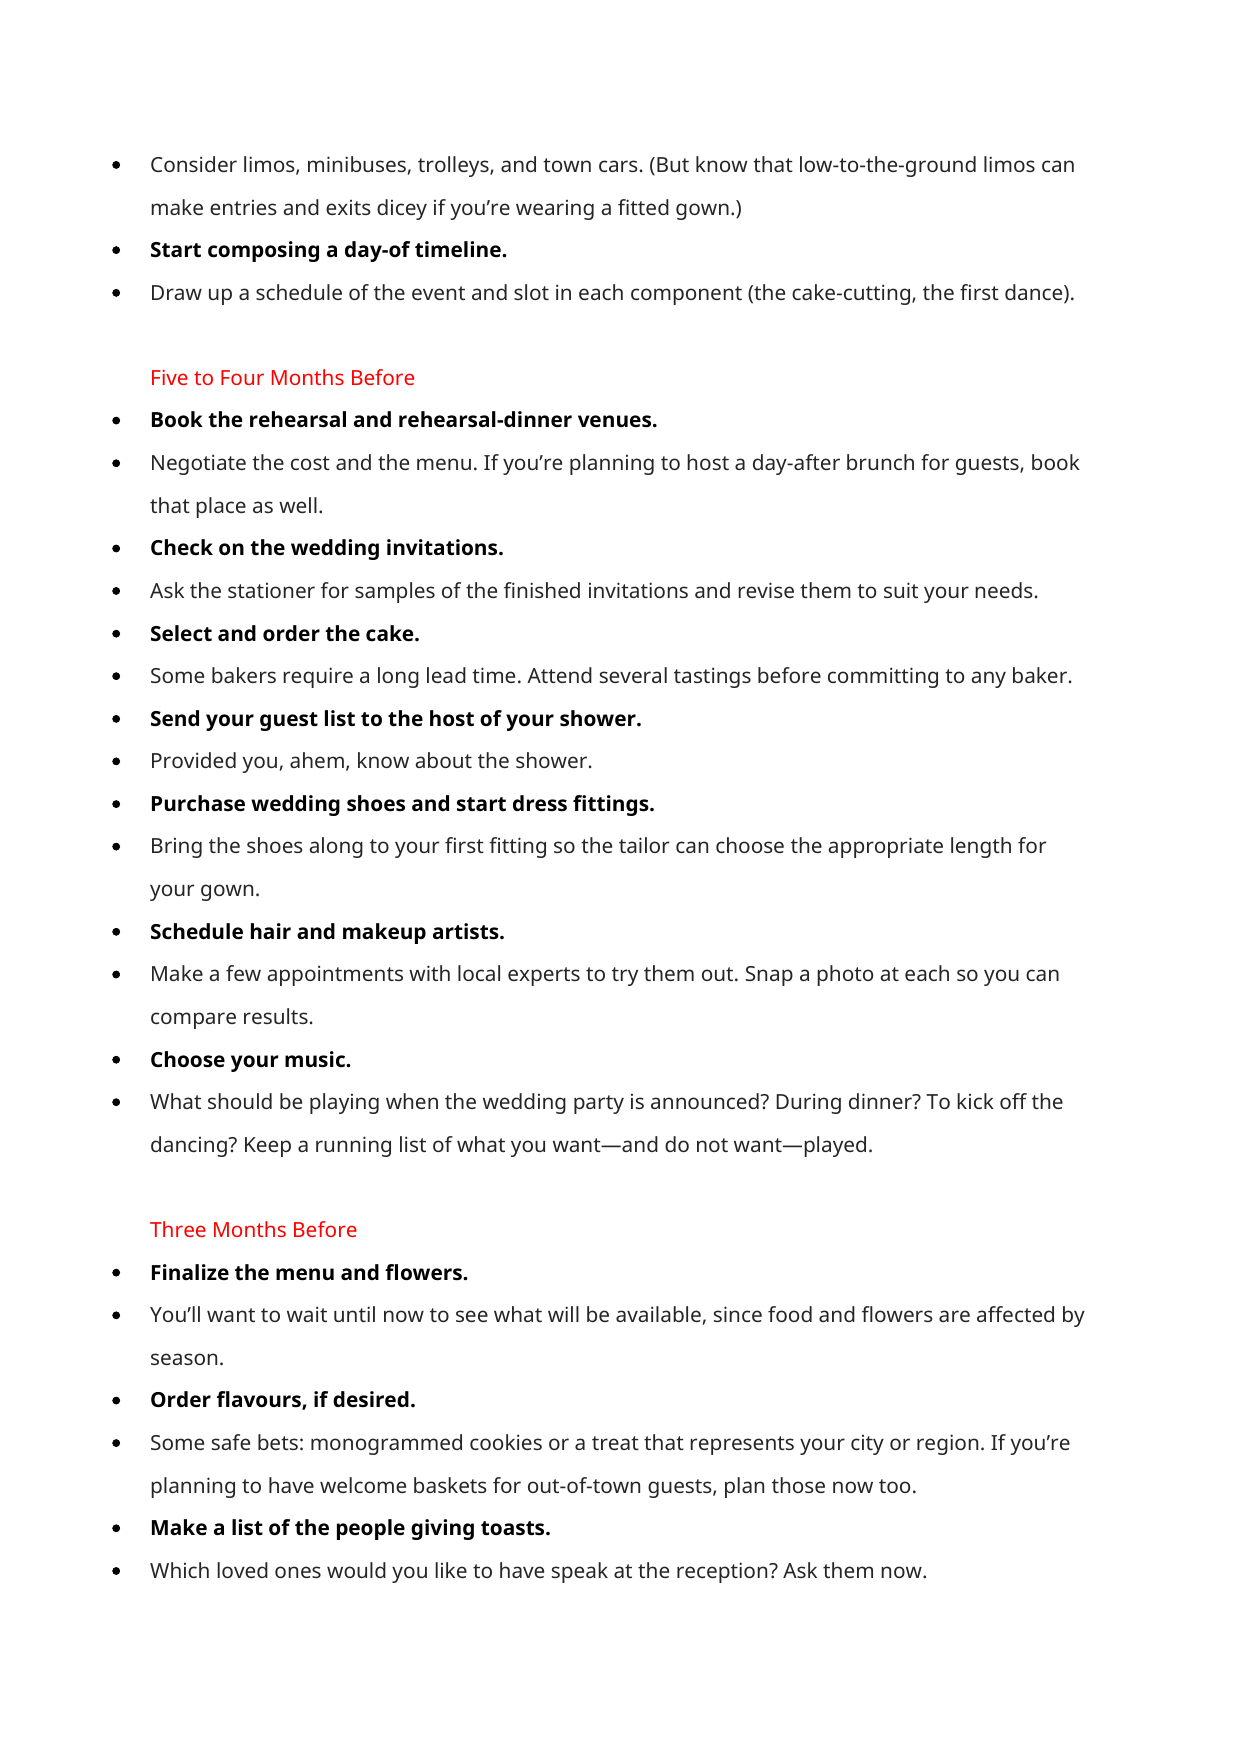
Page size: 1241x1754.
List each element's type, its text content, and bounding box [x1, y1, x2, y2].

list You’ll want to wait until now to see what will be available, since food and flowers are affected by season. [112, 1300, 1090, 1371]
list Negotiate the cost and the menu. If you’re planning to host a day-after brunch for guests, book that place as well. [112, 448, 1090, 519]
list Select and order the cake. [112, 619, 1090, 647]
list Purchase wedding shoes and start dress fittings. [112, 789, 1090, 817]
list Make a list of the people giving toasts. [112, 1513, 1090, 1542]
list Finalize the menu and flowers. [112, 1258, 1090, 1286]
list Check on the wedding invitations. [112, 533, 1090, 562]
subtitle Three Months Before [150, 1215, 1090, 1243]
list Send your guest list to the host of your shower. [112, 704, 1090, 732]
list Make a few appointments with local experts to try them out. Snap a photo at each so you can compare results. [112, 959, 1090, 1031]
subtitle Five to Four Months Before [150, 363, 1090, 391]
list Choose your music. [112, 1045, 1090, 1073]
list Schedule hair and makeup artists. [112, 917, 1090, 945]
list Ask the stationer for samples of the finished invitations and revise them to suit your needs. [112, 576, 1090, 604]
list Some safe bets: monogrammed cookies or a treat that represents your city or region. If you’re planning to have welcome baskets for out-of-town guests, plan those now too. [112, 1428, 1090, 1499]
list Some bakers require a long lead time. Attend several tastings before committing to any baker. [112, 661, 1090, 690]
list Provided you, ahem, know about the shower. [112, 746, 1090, 775]
list Book the rehearsal and rehearsal-dinner venues. [112, 406, 1090, 434]
list Order flavours, if desired. [112, 1386, 1090, 1414]
list Bring the shoes along to your first fitting so the tailor can choose the appropriate length for your gown. [112, 832, 1090, 903]
list Start composing a day-of timeline. [112, 235, 1090, 264]
list What should be playing when the wedding party is announced? During dinner? To kick off the dancing? Keep a running list of what you want—and do not want—played. [112, 1087, 1090, 1158]
list Which loved ones would you like to have speak at the reception? Ask them now. [112, 1556, 1090, 1584]
list Consider limos, minibuses, trolleys, and town cars. (But know that low-to-the-ground limos can make entries and exits dicey if you’re wearing a fitted gown.) [112, 150, 1090, 221]
list Draw up a schedule of the event and slot in each component (the cake-cutting, the first dance). [112, 278, 1090, 306]
